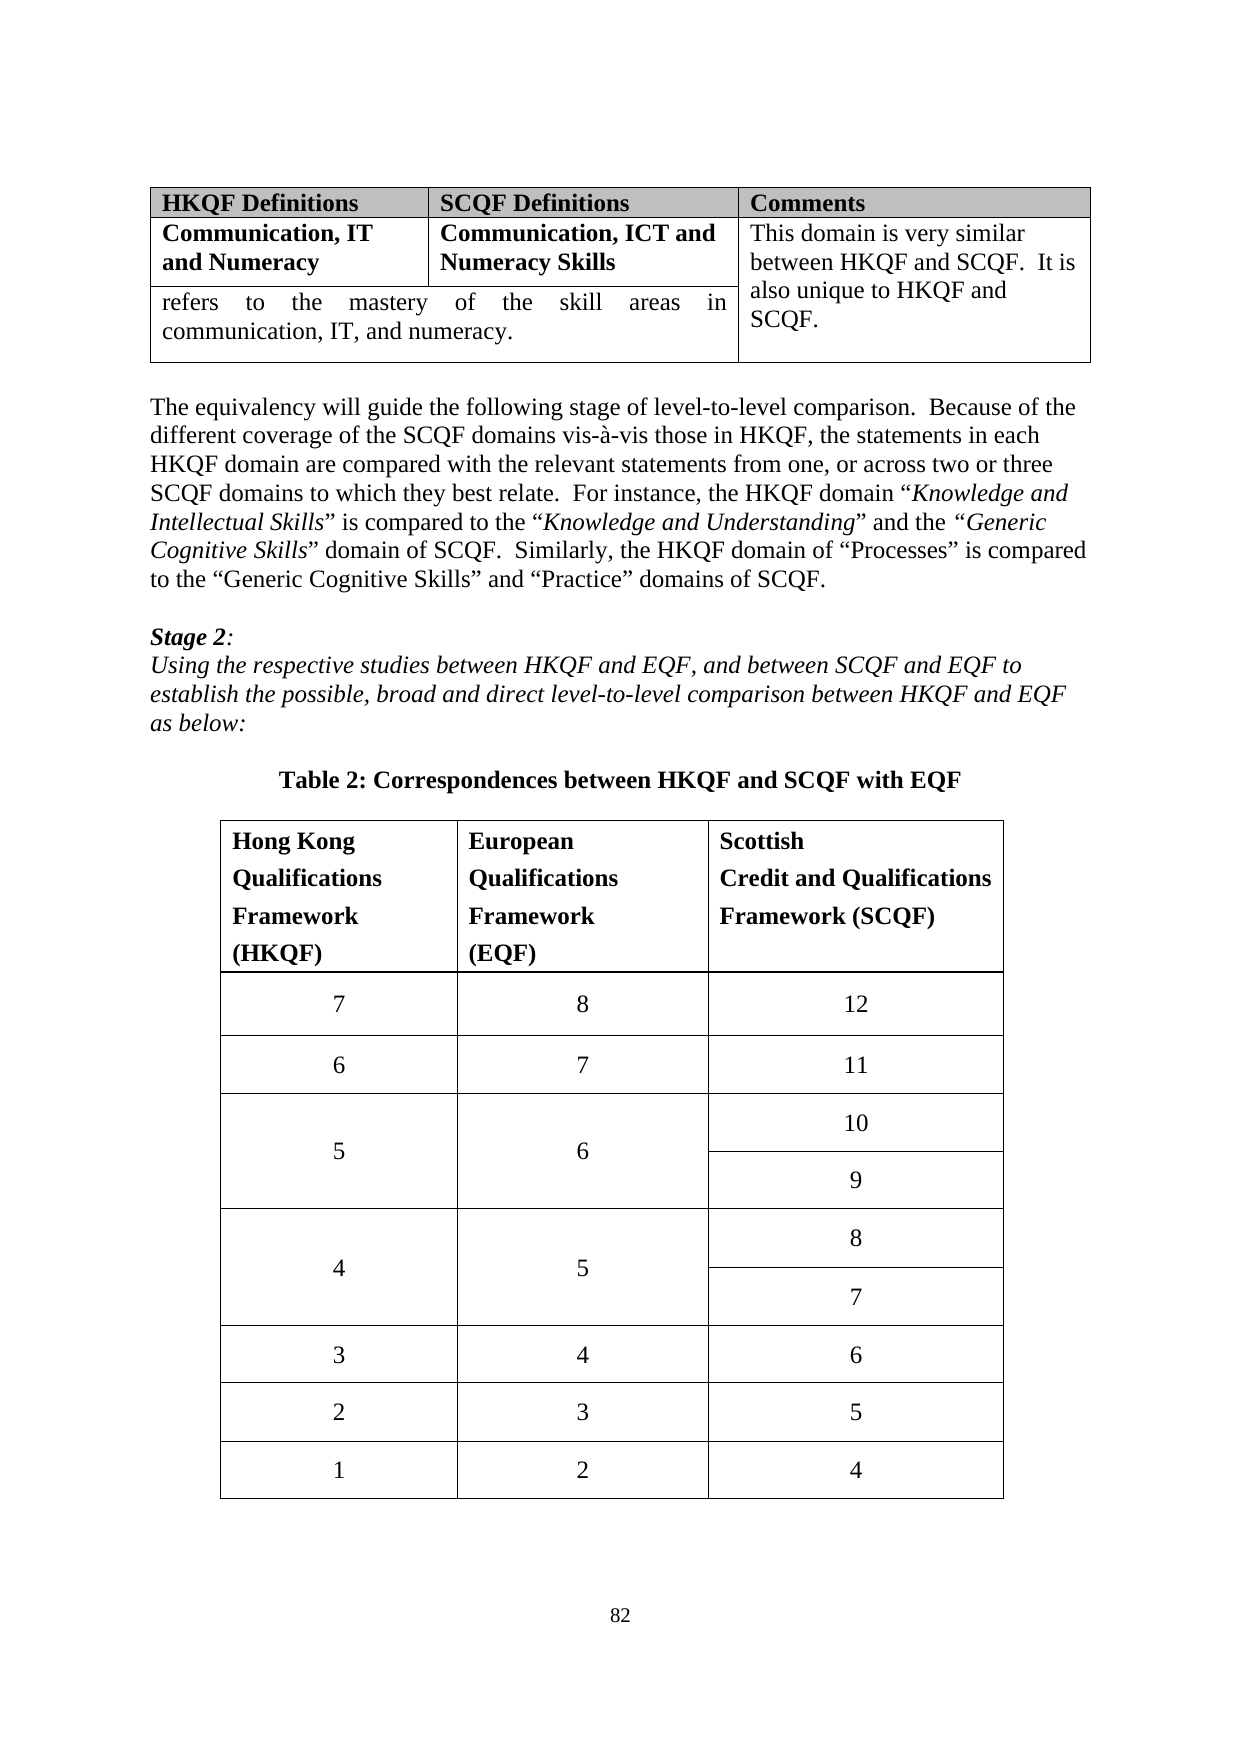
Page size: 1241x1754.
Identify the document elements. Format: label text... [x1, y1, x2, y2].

text Table 2: Correspondences between HKQF and SCQF with EQF [150, 765, 1090, 794]
table_header Scottish Credit and Qualifications Framework (SCQF) [709, 821, 1003, 971]
table_header Hong Kong Qualifications Framework (HKQF) [221, 821, 457, 971]
table_cell 6 [709, 1326, 1003, 1382]
table_header Comments [739, 188, 1090, 217]
table_cell 6 [221, 1036, 457, 1093]
table_cell 4 [458, 1326, 708, 1382]
table_cell 8 [709, 1209, 1003, 1267]
table_cell Communication, ICT and Numeracy Skills [429, 218, 738, 286]
table_cell 3 [221, 1326, 457, 1382]
table_header HKQF Definitions [151, 188, 428, 217]
table_header SCQF Definitions [429, 188, 738, 217]
table_cell refers to the mastery of the skill areas in communication, IT, and numeracy. [151, 287, 738, 362]
table_cell 5 [221, 1094, 457, 1207]
table_cell 4 [709, 1442, 1003, 1498]
text Using the respective studies between HKQF and EQF, and between SCQF and EQF to establish the possible, broad and direct level-to-level comparison between HKQF and EQF as below: [150, 650, 1090, 737]
table_cell 7 [221, 973, 457, 1035]
table_cell 6 [458, 1094, 708, 1207]
table_cell 2 [458, 1442, 708, 1498]
table_cell 10 [709, 1094, 1003, 1151]
text Stage 2: [150, 622, 1090, 650]
table_cell 5 [458, 1209, 708, 1325]
table_cell 7 [458, 1036, 708, 1093]
table_cell 5 [709, 1383, 1003, 1441]
table_cell 8 [458, 973, 708, 1035]
text The equivalency will guide the following stage of level-to-level comparison. Because of the different coverage of the SCQF domains vis-à-vis those in HKQF, the statements in each HKQF domain are compared with the relevant statements from one, or across two or three SCQF domains to which they best relate. For instance, the HKQF domain “Knowledge and Intellectual Skills” is compared to the “Knowledge and Understanding” and the “Generic Cognitive Skills” domain of SCQF. Similarly, the HKQF domain of “Processes” is compared to the “Generic Cognitive Skills” and “Practice” domains of SCQF. [150, 392, 1090, 593]
table_cell This domain is very similar between HKQF and SCQF. It is also unique to HKQF and SCQF. [739, 218, 1090, 362]
table_cell 4 [221, 1209, 457, 1325]
table_cell Communication, IT and Numeracy [151, 218, 428, 286]
table_cell 11 [709, 1036, 1003, 1093]
table_cell 1 [221, 1442, 457, 1498]
table_cell 3 [458, 1383, 708, 1441]
table_header European Qualifications Framework (EQF) [458, 821, 708, 971]
table_cell 7 [709, 1268, 1003, 1325]
table_cell 2 [221, 1383, 457, 1441]
table_cell 9 [709, 1152, 1003, 1207]
table_cell 12 [709, 973, 1003, 1035]
